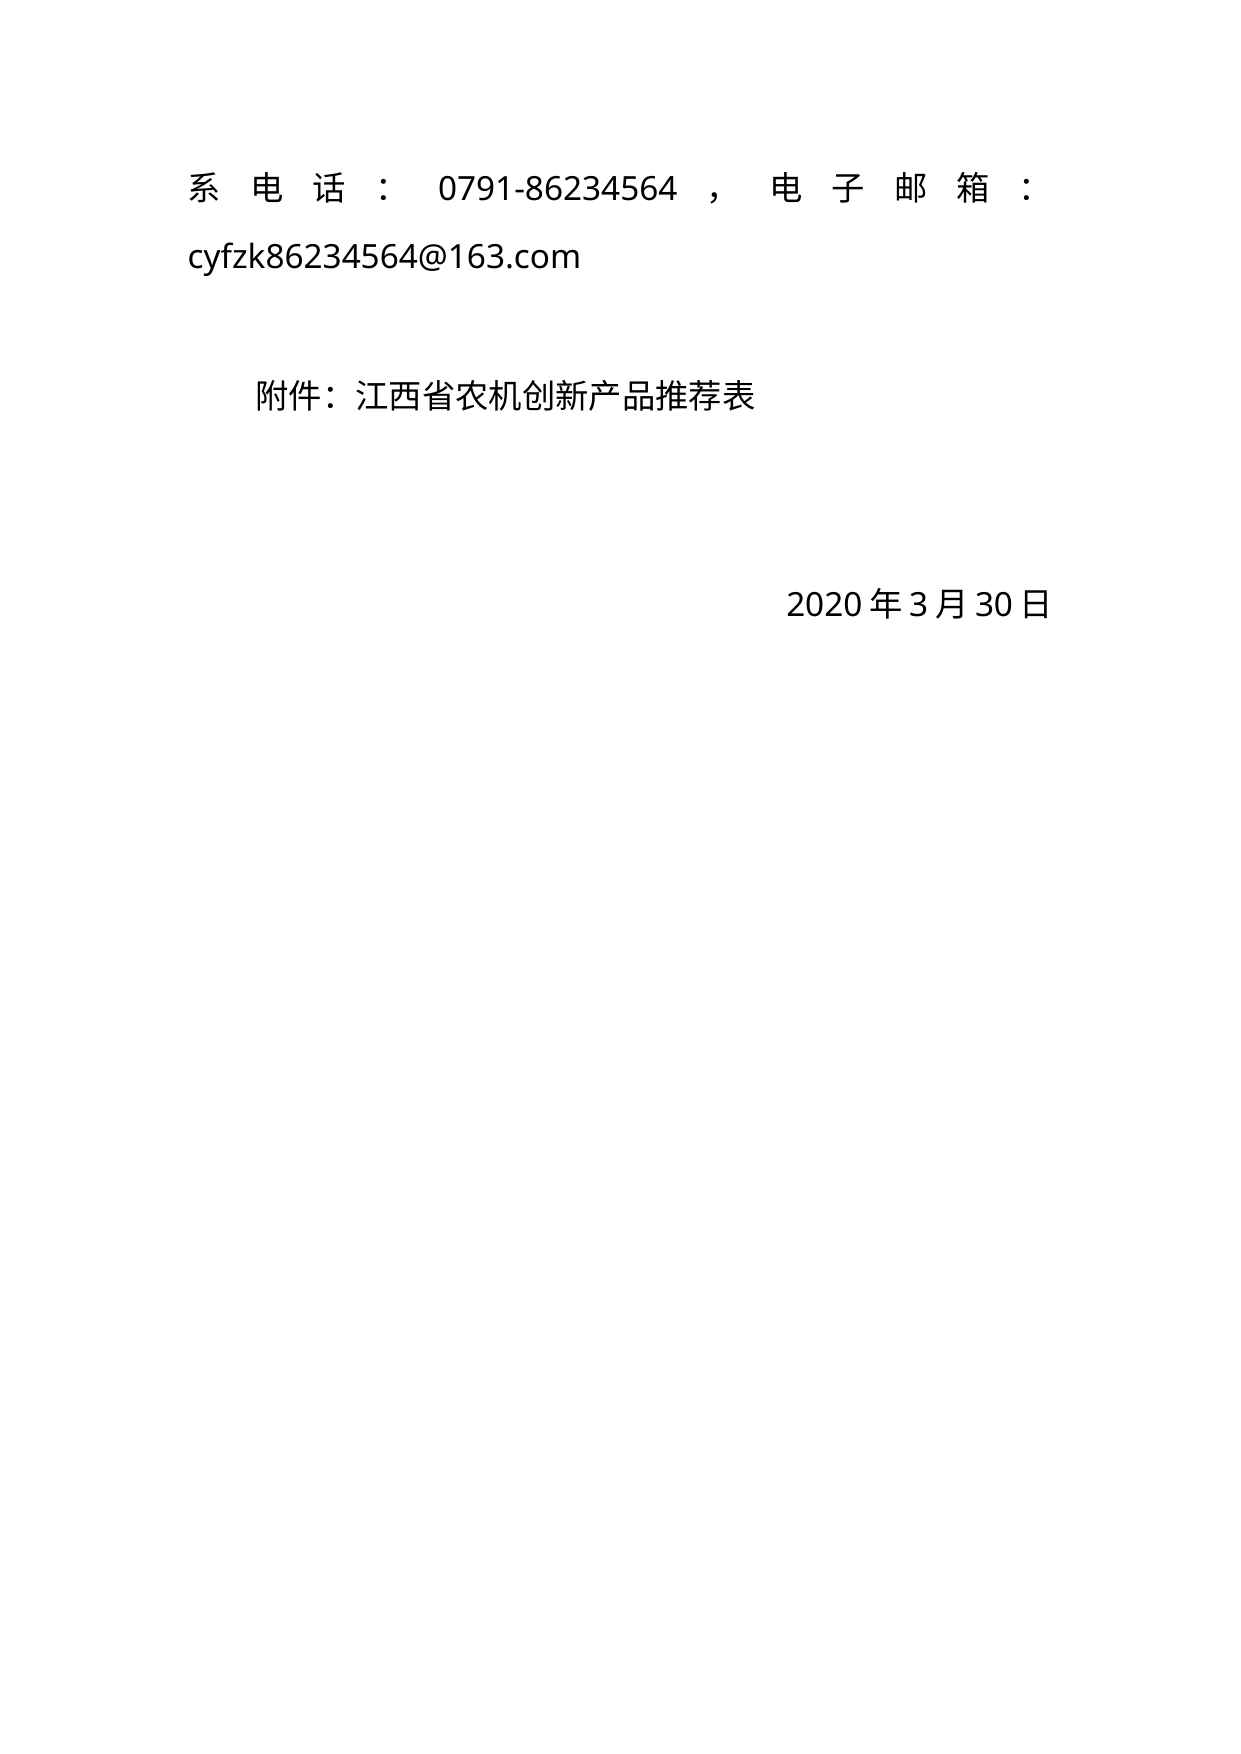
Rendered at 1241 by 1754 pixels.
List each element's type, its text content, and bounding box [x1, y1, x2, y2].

text 附件：江西省农机创新产品推荐表 [187, 369, 1053, 418]
text 2020年3月30日 [187, 578, 1053, 626]
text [187, 162, 1053, 278]
